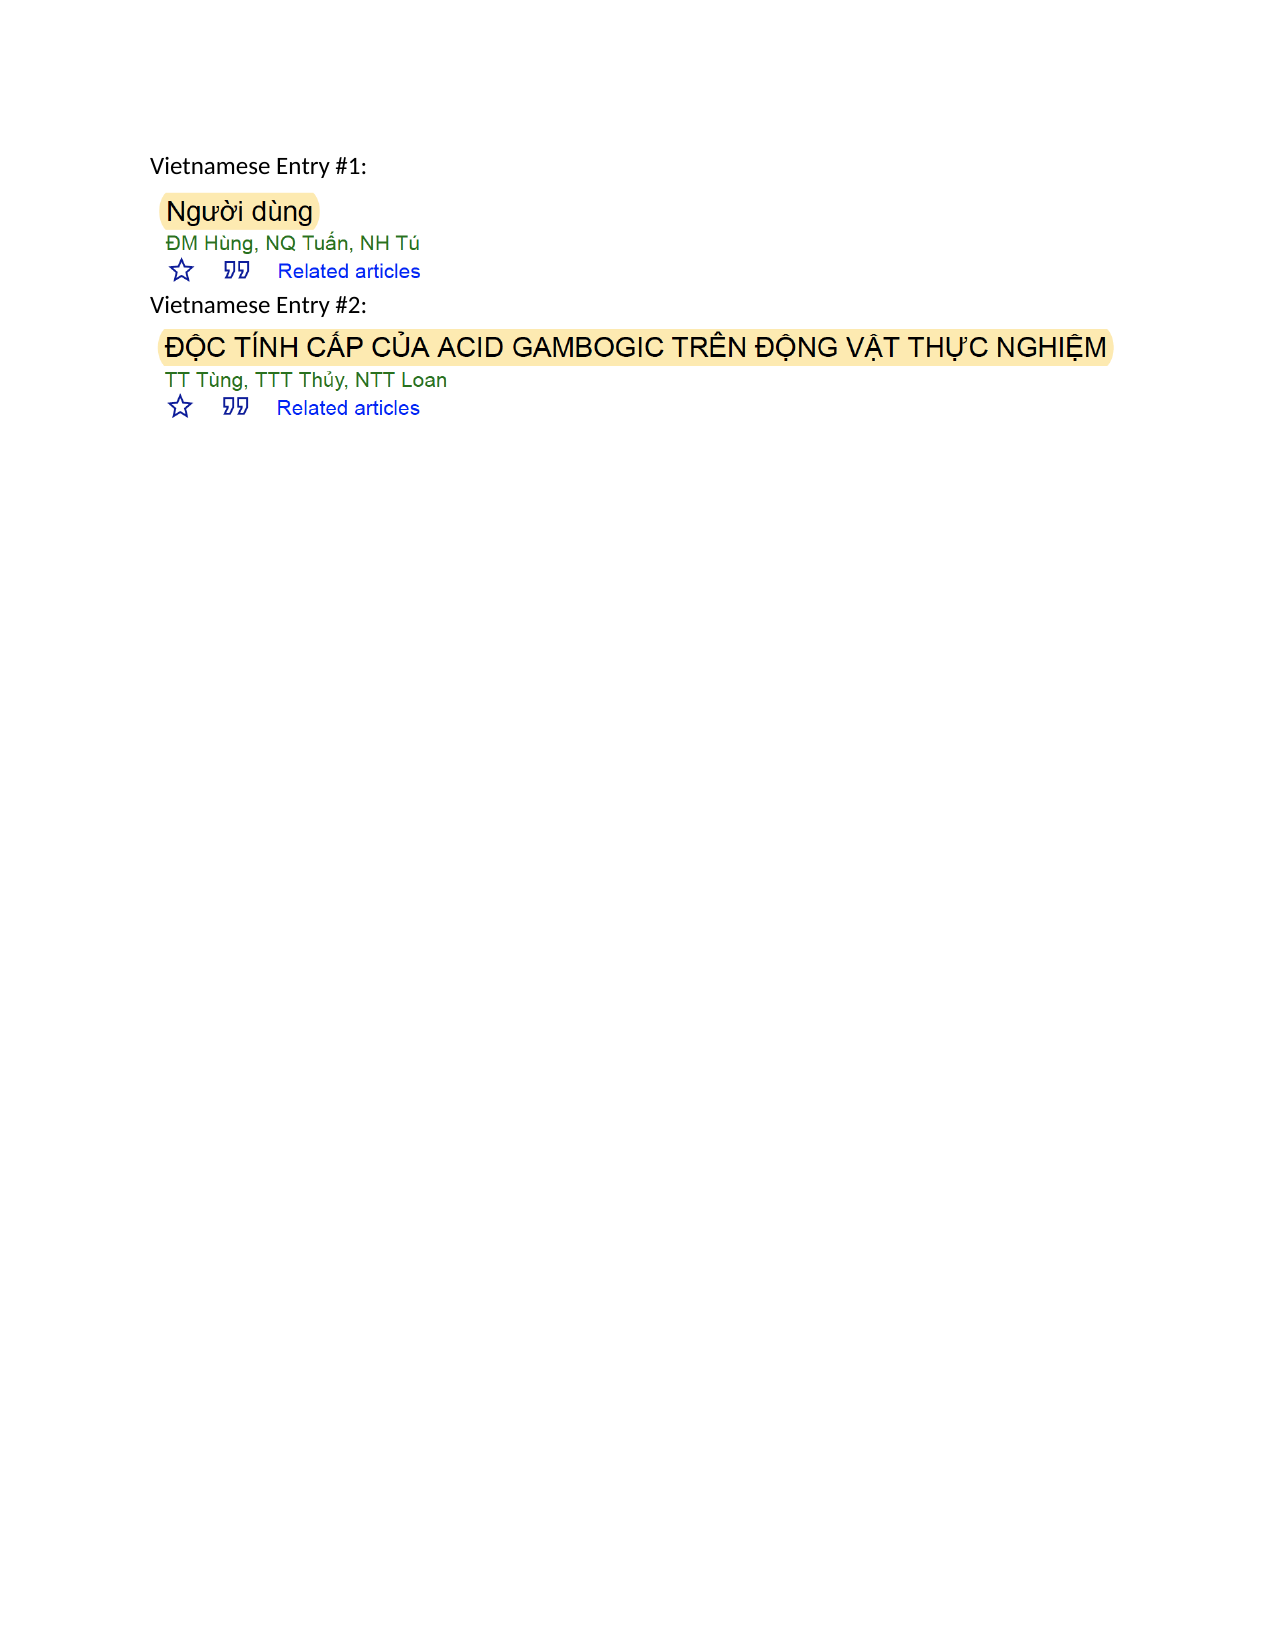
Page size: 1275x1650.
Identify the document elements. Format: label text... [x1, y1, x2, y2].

picture [150, 319, 1125, 426]
picture [150, 180, 429, 289]
text Vietnamese Entry #1: [150, 150, 1125, 181]
text Vietnamese Entry #2: [150, 289, 1125, 319]
